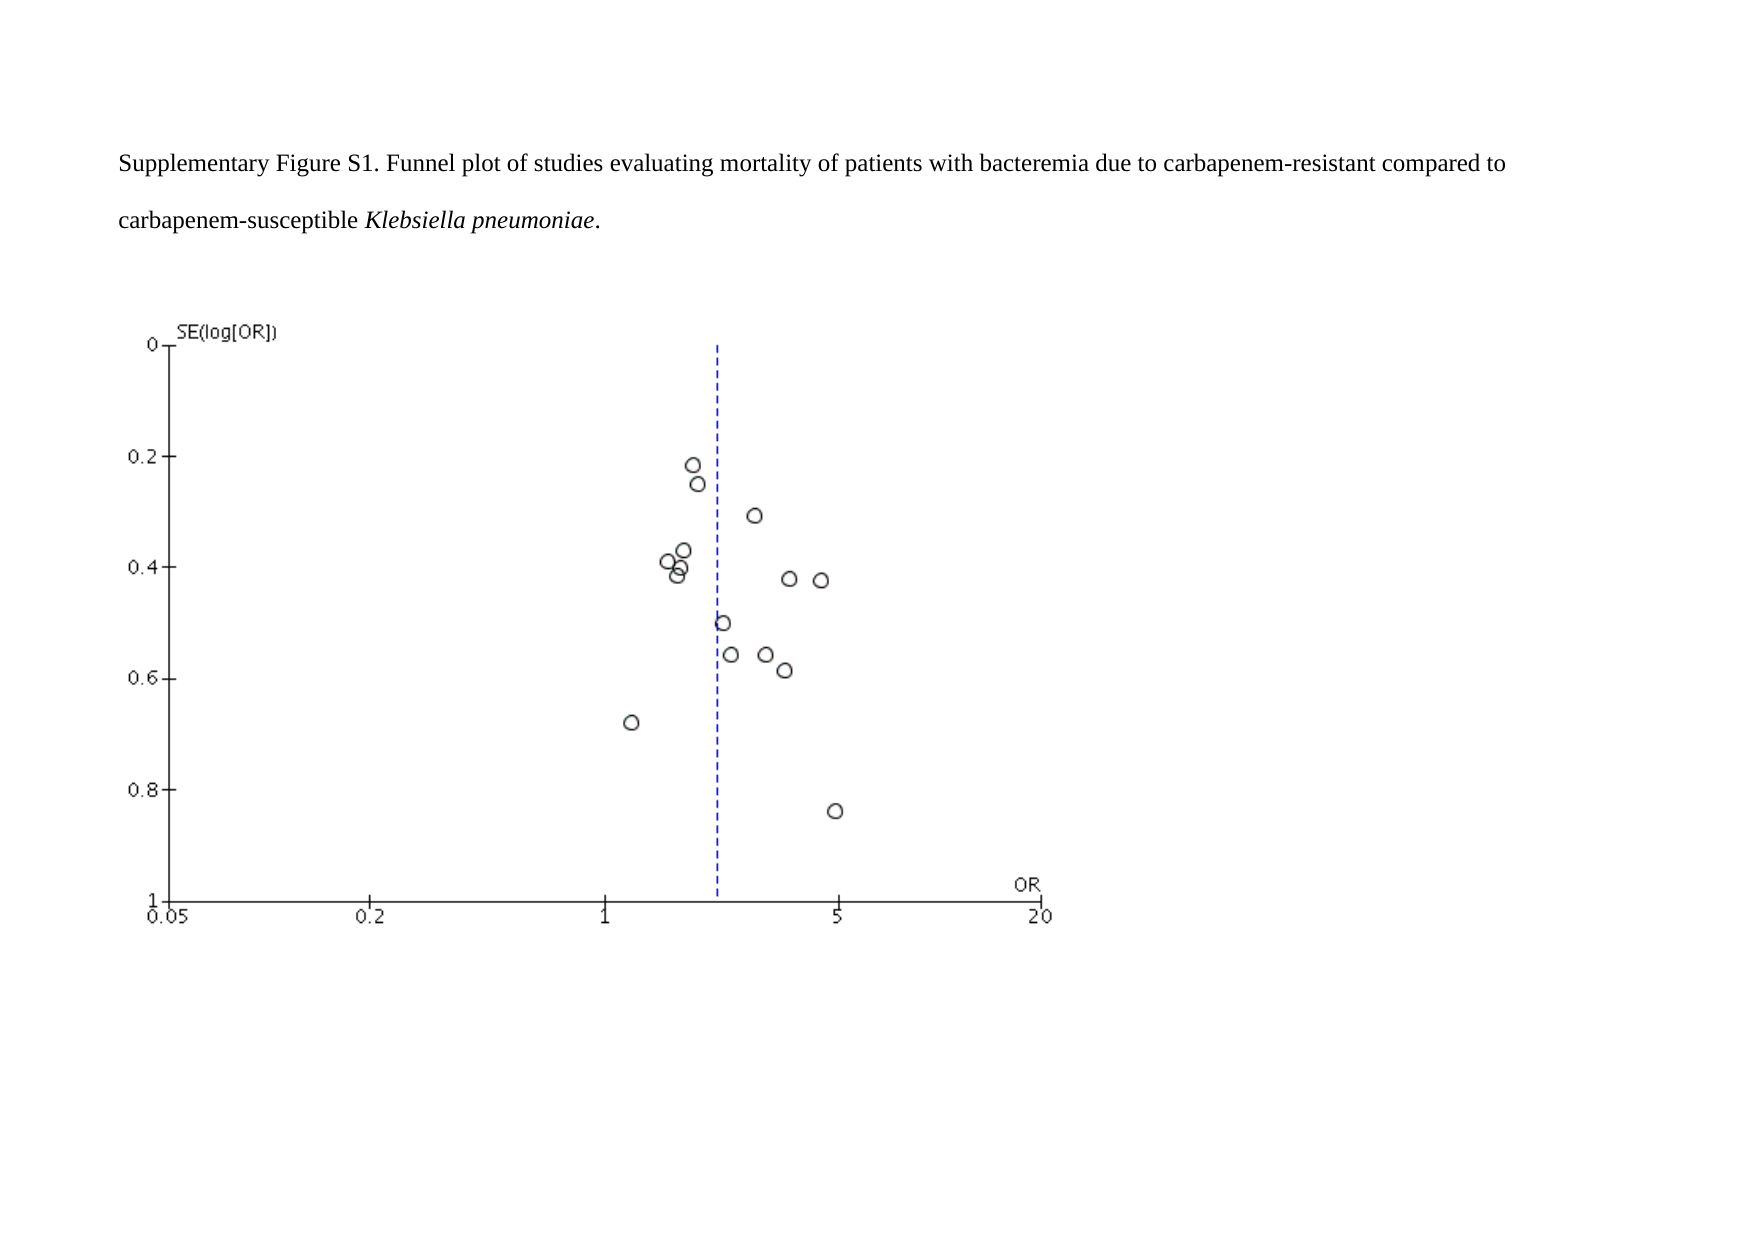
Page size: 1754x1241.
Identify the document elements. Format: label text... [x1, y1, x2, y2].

text Supplementary Figure S1. Funnel plot of studies evaluating mortality of patients with bacteremia due to carbapenem-resistant compared to carbapenem-susceptible Klebsiella pneumoniae. [118, 148, 1606, 234]
picture [118, 320, 1066, 952]
